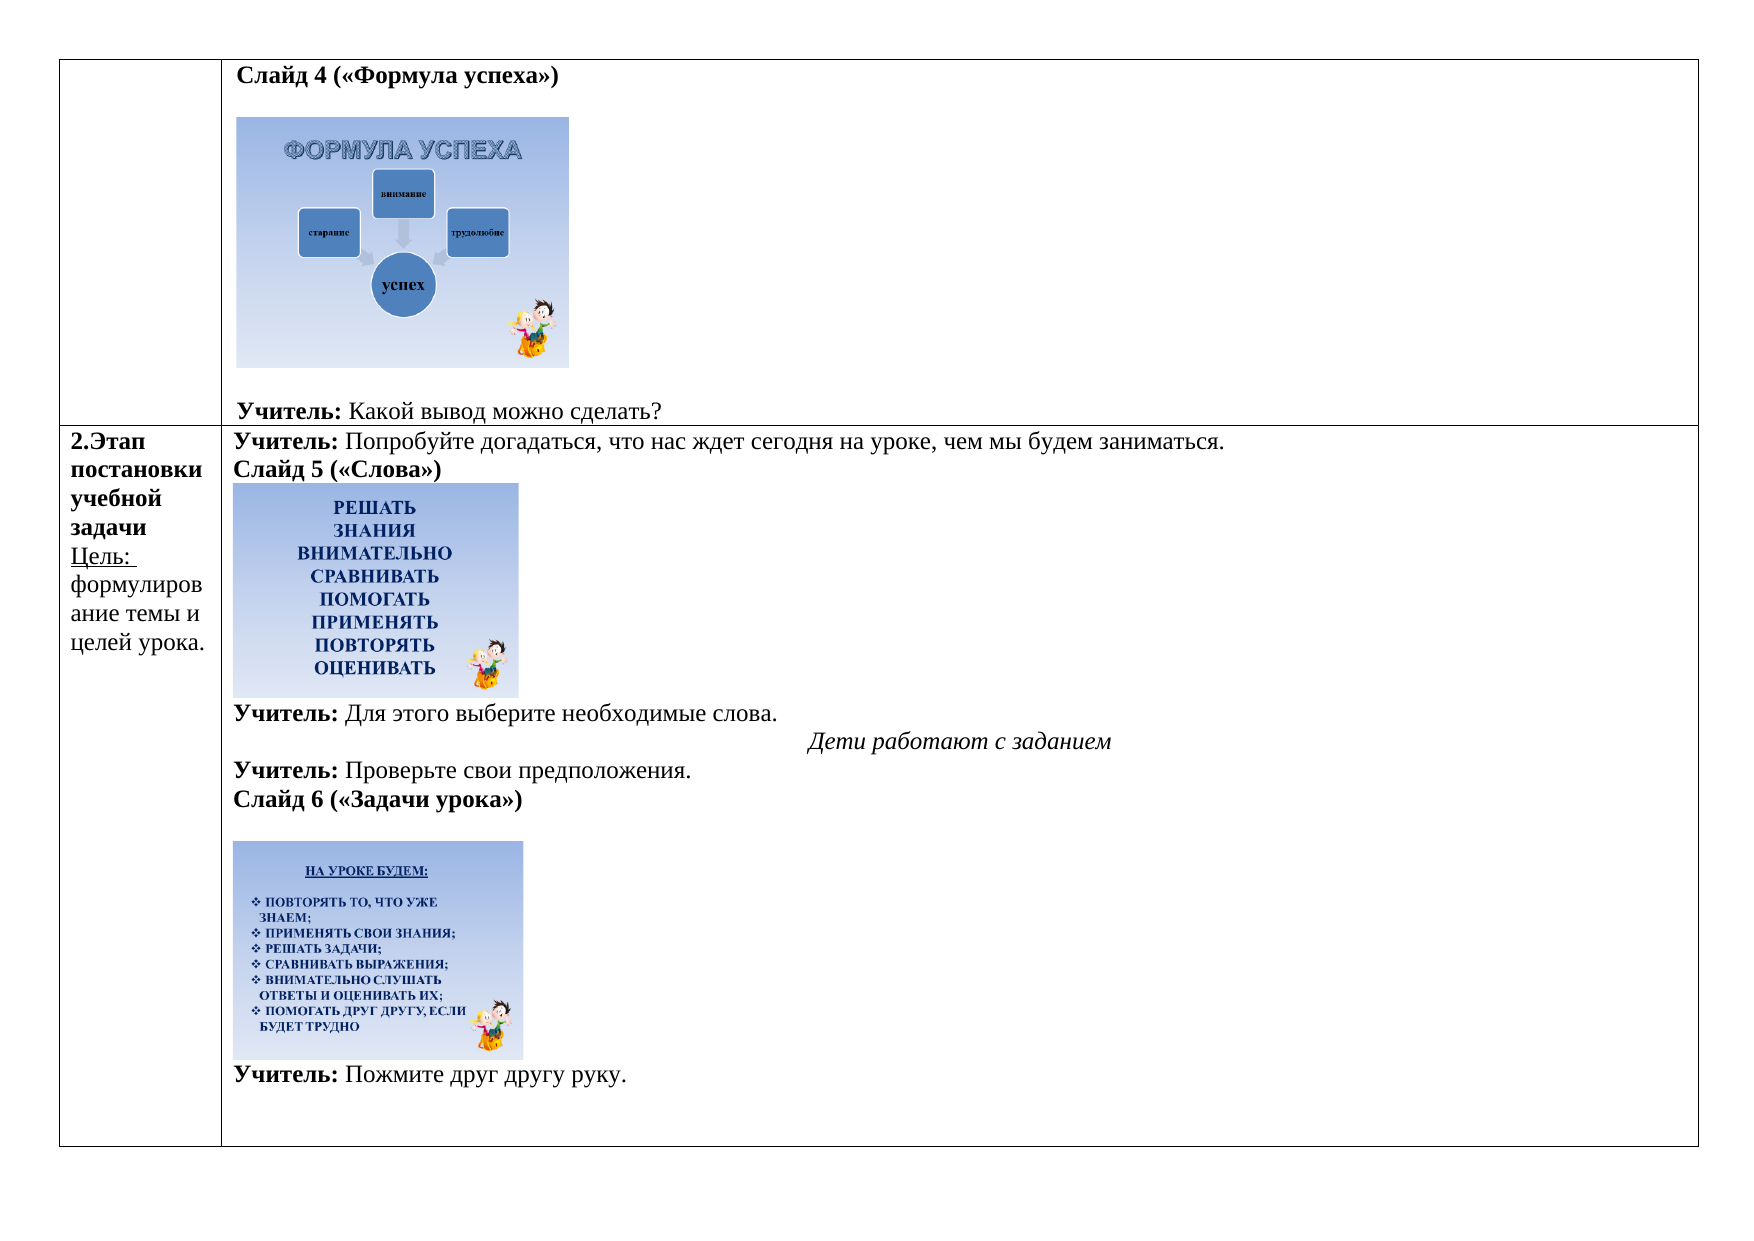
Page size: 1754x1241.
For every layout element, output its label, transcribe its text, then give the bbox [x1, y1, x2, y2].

picture [232, 483, 519, 698]
table_cell 2.Этап постановки учебной задачи Цель: формулирование темы и целей урока. [60, 426, 221, 1146]
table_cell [222, 60, 1698, 425]
table_cell Учитель: Попробуйте догадаться, что нас ждет сегодня на уроке, чем мы будем заниматься. Слайд 5 («Слова») Учитель: Для этого выберите необходимые слова. Дети работают с заданием Учитель: Проверьте свои предположения. Слайд 6 («Задачи урока») Учитель: Пожмите друг другу руку. [222, 426, 1698, 1146]
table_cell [60, 60, 221, 425]
picture [232, 841, 524, 1060]
picture [236, 117, 569, 368]
